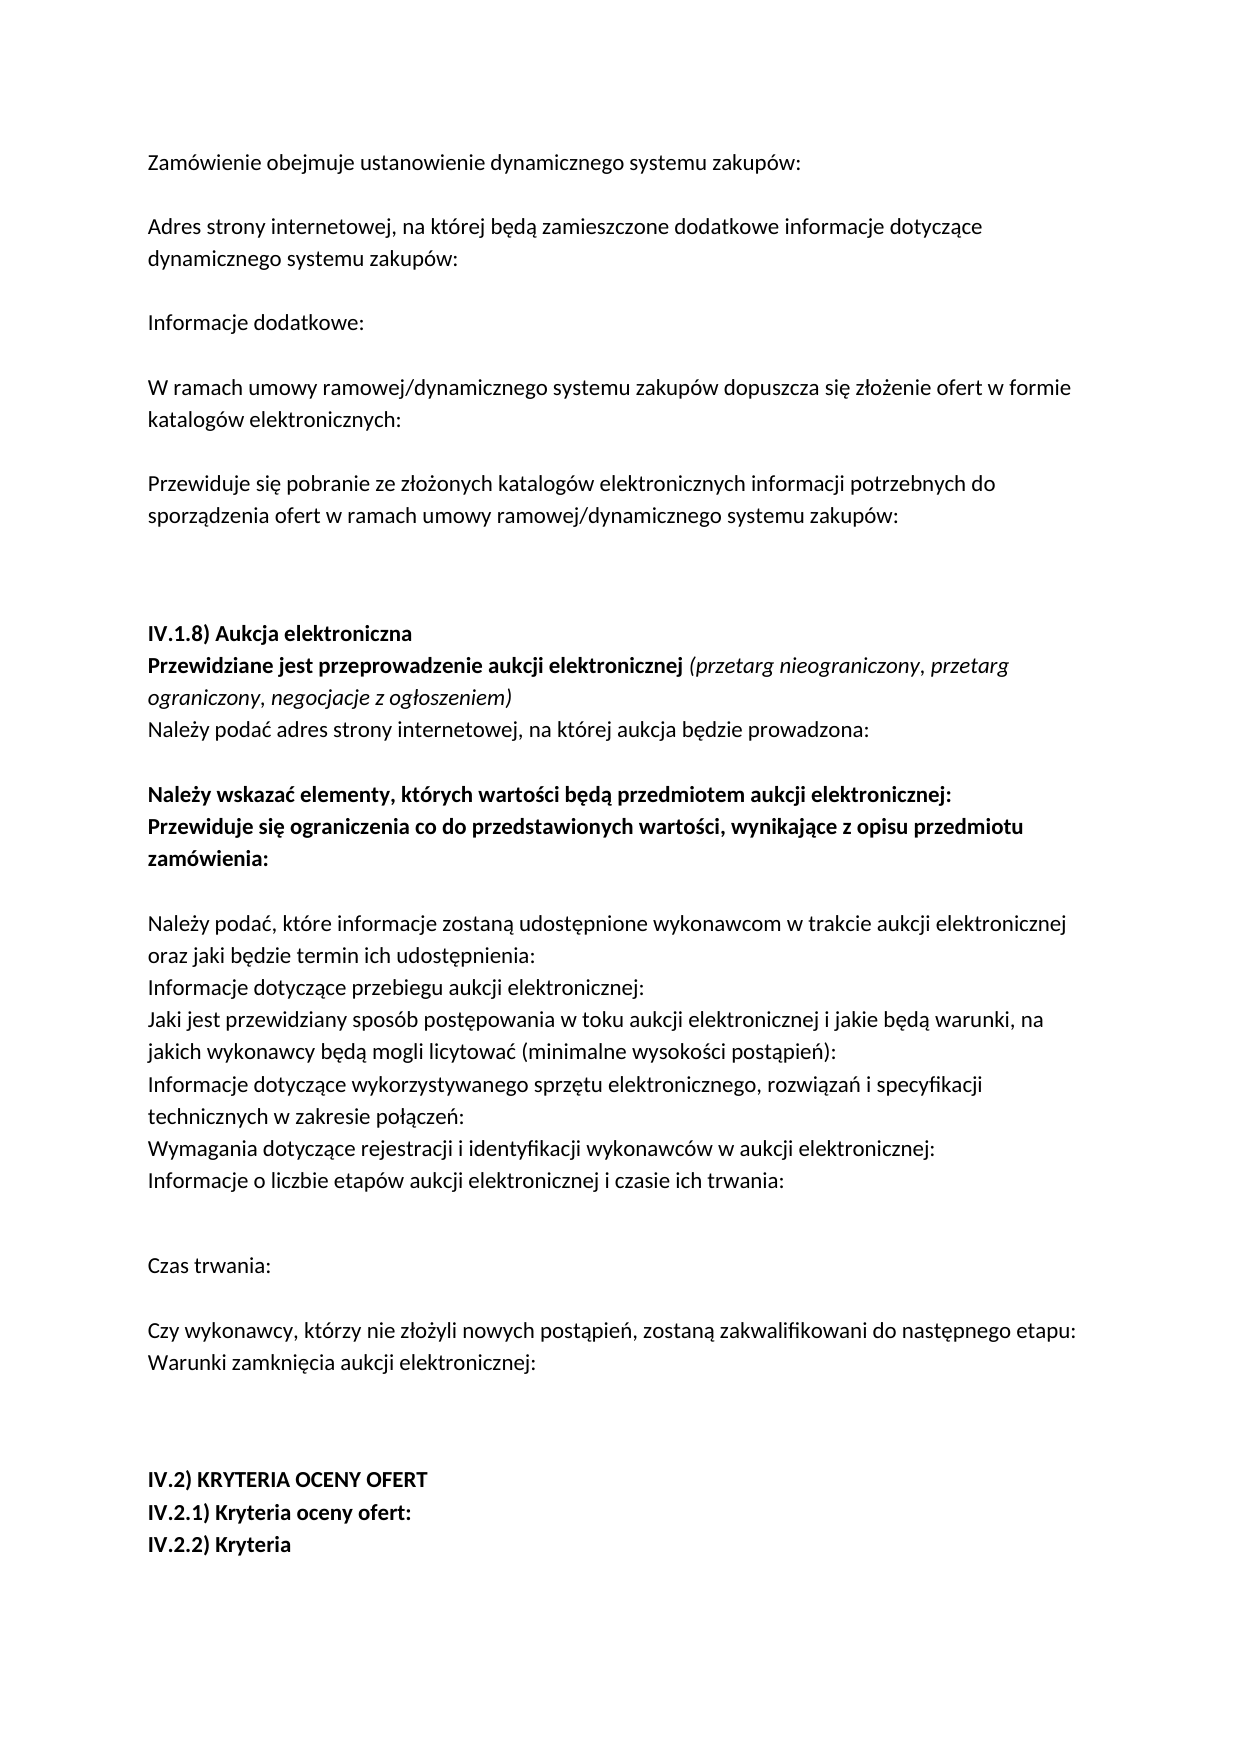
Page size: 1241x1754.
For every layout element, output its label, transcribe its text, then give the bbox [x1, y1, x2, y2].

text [148, 1433, 1093, 1590]
text Czas trwania: Czy wykonawcy, którzy nie złożyli nowych postąpień, zostaną zakwalifikowani do następnego etapu: Warunki zamknięcia aukcji elektronicznej: [148, 1219, 1093, 1408]
text IV.1.8) Aukcja elektroniczna Przewidziane jest przeprowadzenie aukcji elektronicznej (przetarg nieograniczony, przetarg ograniczony, negocjacje z ogłoszeniem) Należy podać adres strony internetowej, na której aukcja będzie prowadzona: Należy wskazać elementy, których wartości będą przedmiotem aukcji elektronicznej: Przewiduje się ograniczenia co do przedstawionych wartości, wynikające z opisu przedmiotu zamówienia: Należy podać, które informacje zostaną udostępnione wykonawcom w trakcie aukcji elektronicznej oraz jaki będzie termin ich udostępnienia: Informacje dotyczące przebiegu aukcji elektronicznej: Jaki jest przewidziany sposób postępowania w toku aukcji elektronicznej i jakie będą warunki, na jakich wykonawcy będą mogli licytować (minimalne wysokości postąpień): Informacje dotyczące wykorzystywanego sprzętu elektronicznego, rozwiązań i specyfikacji technicznych w zakresie połączeń: Wymagania dotyczące rejestracji i identyfikacji wykonawców w aukcji elektronicznej: Informacje o liczbie etapów aukcji elektronicznej i czasie ich trwania: [148, 587, 1093, 1194]
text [148, 148, 1093, 562]
